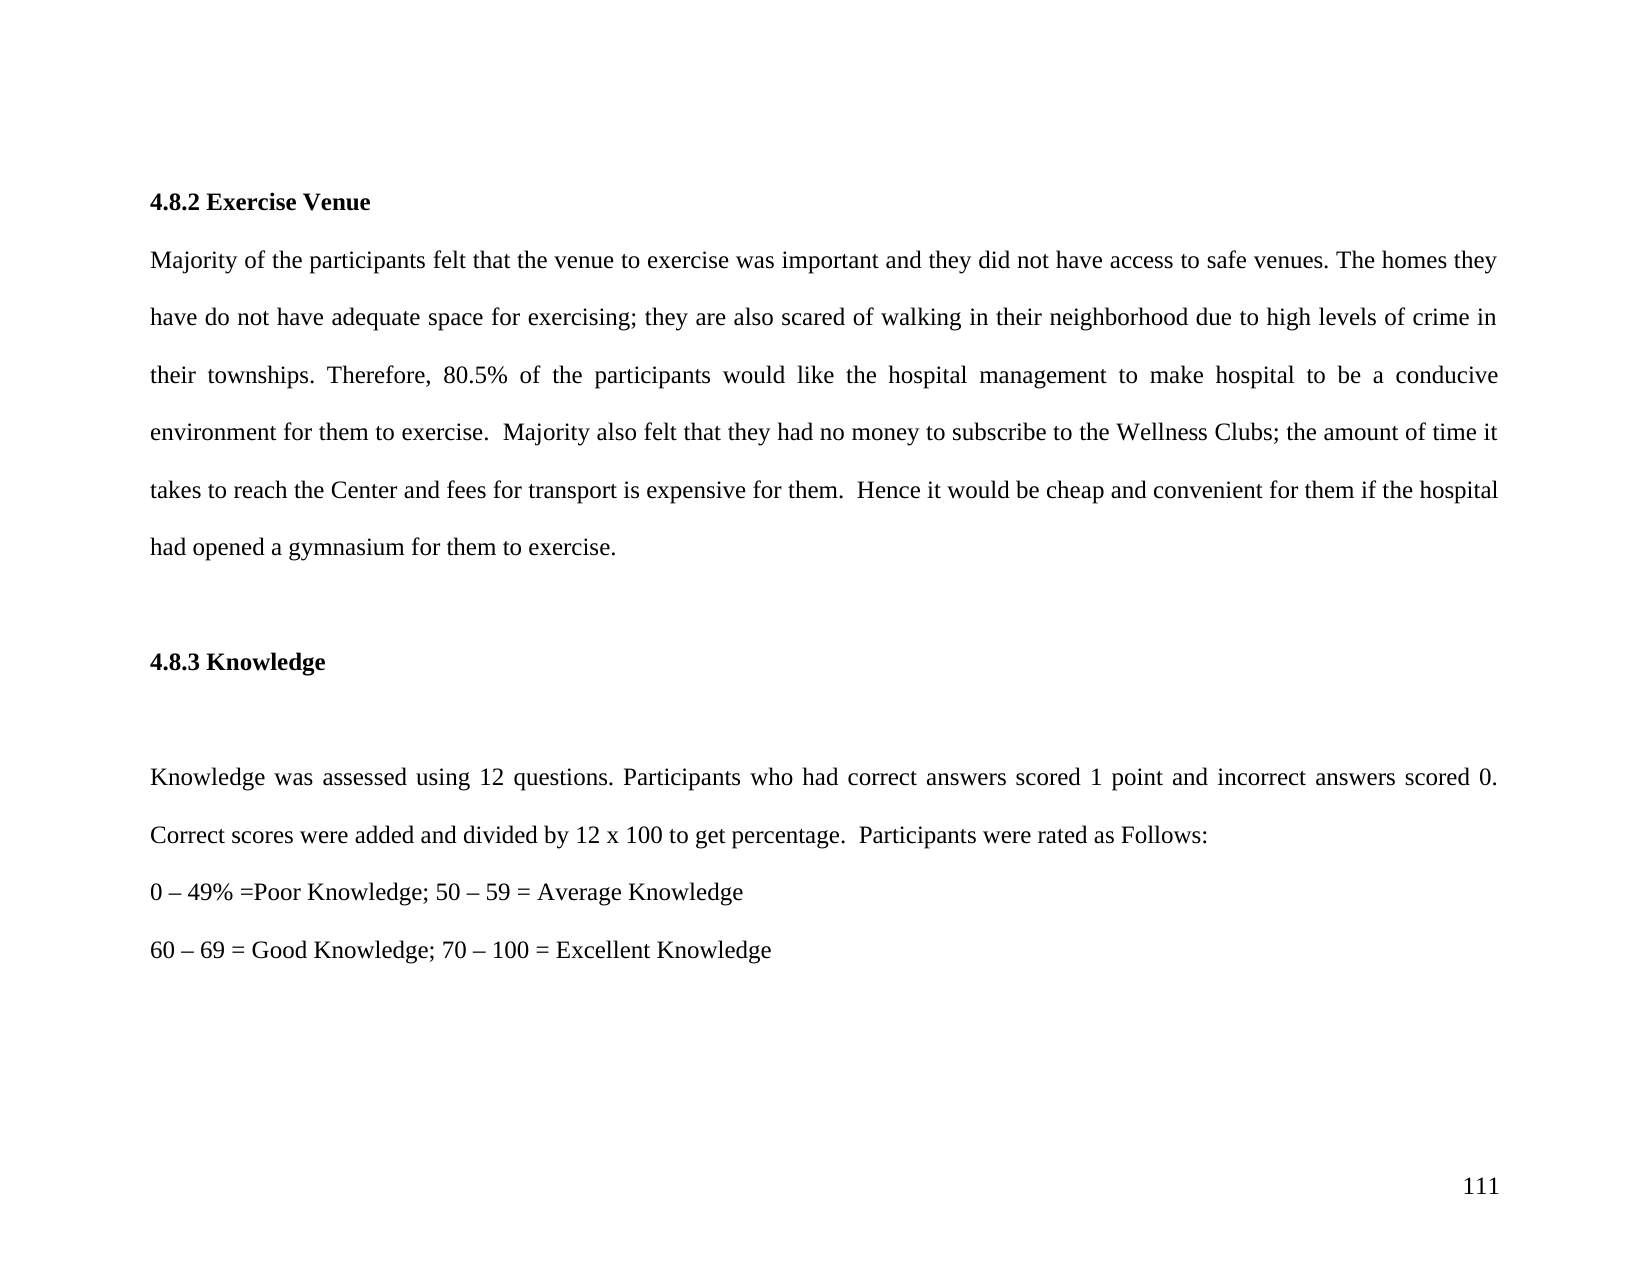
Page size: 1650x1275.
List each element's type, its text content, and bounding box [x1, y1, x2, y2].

text Majority of the participants felt that the venue to exercise was important and they did not have access to safe venues. The homes they have do not have adequate space for exercising; they are also scared of walking in their neighborhood due to high levels of crime in their townships. Therefore, 80.5% of the participants would like the hospital management to make hospital to be a conducive environment for them to exercise. Majority also felt that they had no money to subscribe to the Wellness Clubs; the amount of time it takes to reach the Center and fees for transport is expensive for them. Hence it would be cheap and convenient for them if the hospital had opened a gymnasium for them to exercise. [150, 245, 1500, 561]
text Knowledge was assessed using 12 questions. Participants who had correct answers scored 1 point and incorrect answers scored 0. Correct scores were added and divided by 12 x 100 to get percentage. Participants were rated as Follows: [150, 762, 1500, 849]
text 0 – 49% =Poor Knowledge; 50 – 59 = Average Knowledge [150, 877, 1500, 906]
text 60 – 69 = Good Knowledge; 70 – 100 = Excellent Knowledge [150, 935, 1500, 964]
text 4.8.2 Exercise Venue [150, 187, 1500, 216]
text 4.8.3 Knowledge [150, 647, 1500, 676]
